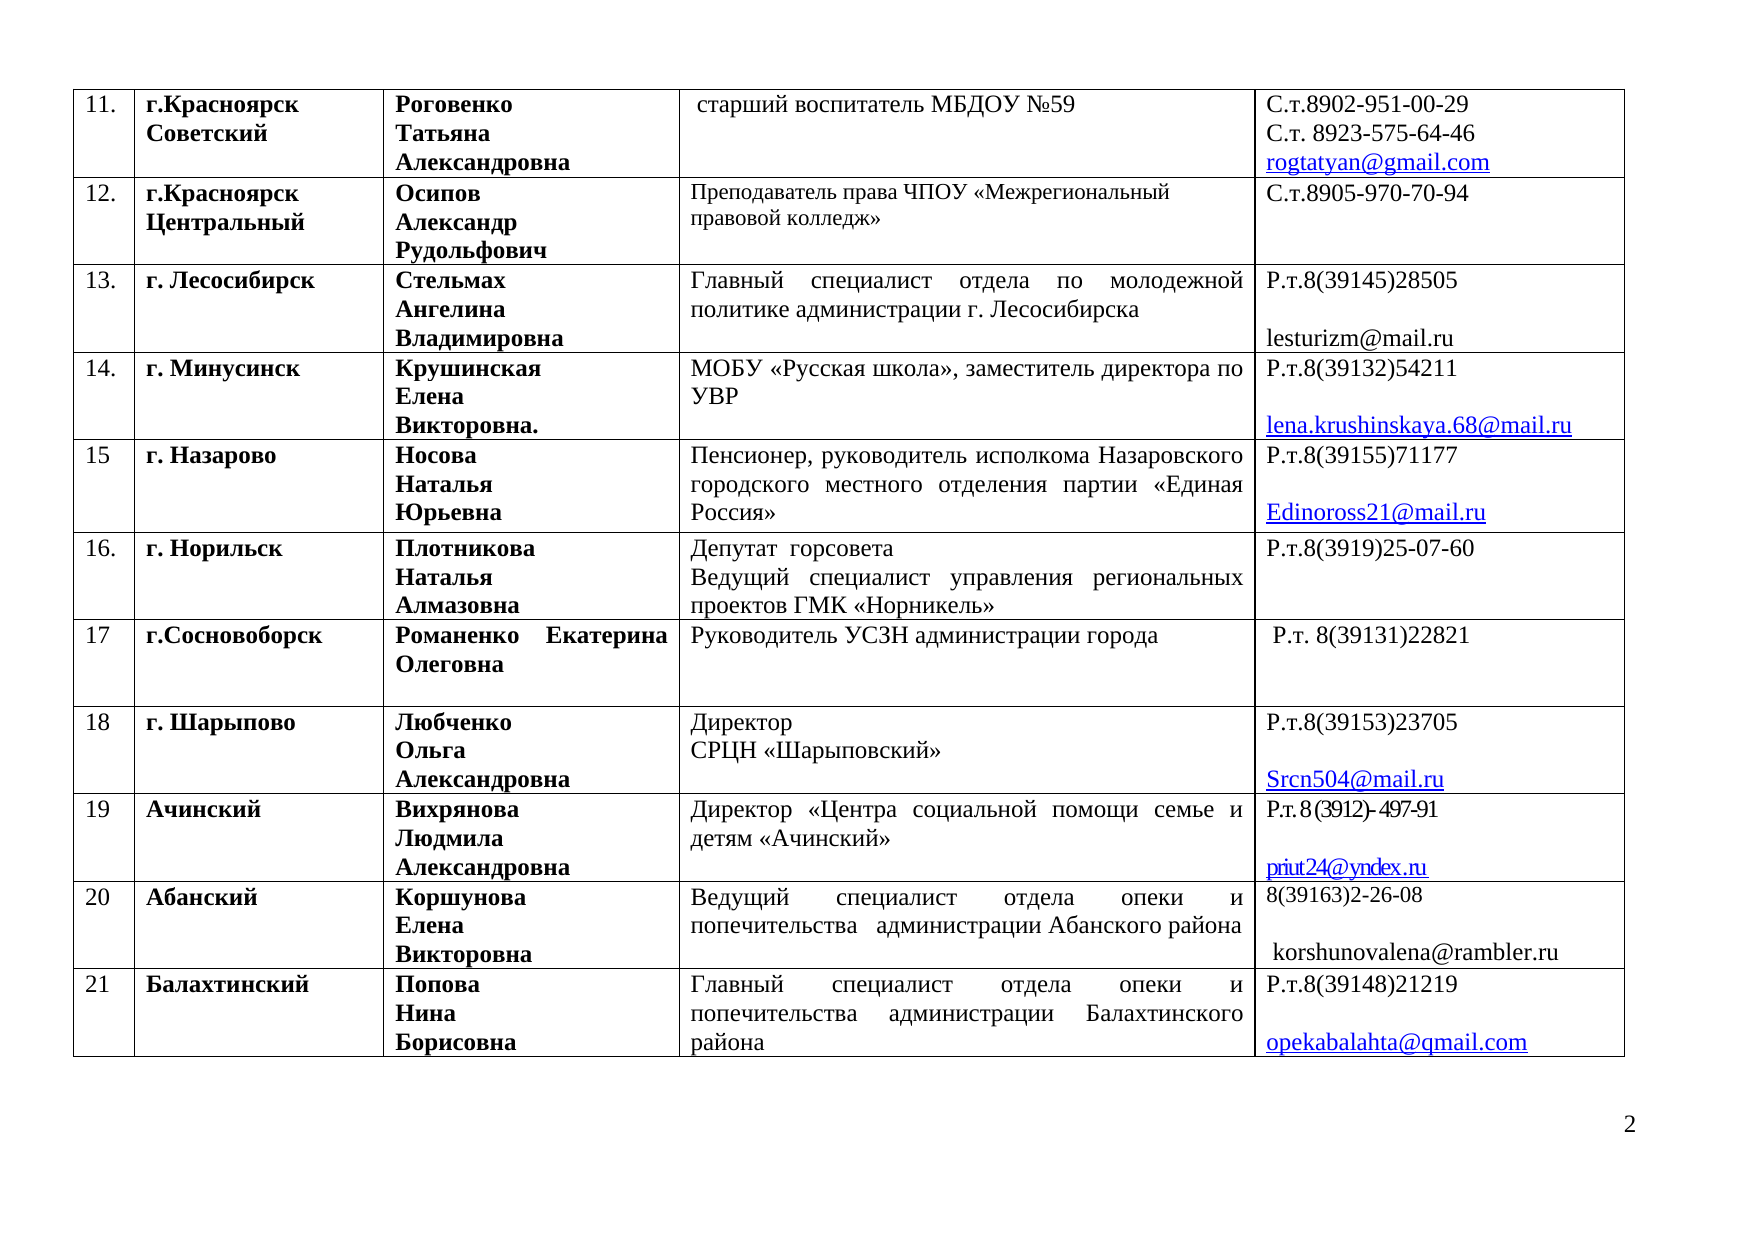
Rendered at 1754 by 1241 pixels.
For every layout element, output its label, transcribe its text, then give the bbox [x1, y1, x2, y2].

table_cell 19 [74, 794, 134, 881]
table_cell 11. [74, 90, 134, 177]
table_cell Любченко Ольга Александровна [384, 707, 679, 793]
table_cell Крушинская Елена Викторовна. [464, 353, 679, 439]
table_cell г.Красноярск Центральный [135, 178, 383, 264]
table_cell г.Сосновоборск [135, 620, 383, 706]
table_cell Р.т.8(39145)28505 lesturizm@mail.ru [1256, 265, 1624, 352]
table_cell С.т.8902-951-00-29 С.т. 8923-575-64-46 rogtatyan@gmail.com [1256, 90, 1624, 177]
table_cell Осипов Александр Рудольфович [384, 178, 679, 264]
table_cell Р.т.8(3919)25-07-60 [1256, 533, 1624, 619]
table_cell г. Норильск [135, 533, 383, 619]
table_cell Р.т.8(39155)71177 Edinoross21@mail.ru [1256, 440, 1624, 532]
table_cell Коршунова Елена Викторовна [384, 882, 679, 968]
table_cell 8(39163)2-26-08 korshunovalena@rambler.ru [1256, 882, 1624, 968]
table_cell 16. [74, 533, 134, 619]
table_cell Попова Нина Борисовна [384, 969, 679, 1056]
table_cell 21 [74, 969, 134, 1056]
table_cell Главный специалист отдела опеки и попечительства администрации Балахтинского района [680, 969, 1254, 1056]
table_cell Преподаватель права ЧПОУ «Межрегиональный правовой колледж» [680, 178, 1254, 264]
table_cell Плотникова Наталья Алмазовна [384, 533, 679, 619]
table_cell Главный специалист отдела по молодежной политике администрации г. Лесосибирска [680, 265, 1254, 352]
table_cell г. Шарыпово [135, 707, 383, 793]
table_cell г.Красноярск Советский [135, 90, 383, 177]
table_cell 15 [74, 440, 134, 532]
table_cell 14. [74, 353, 134, 439]
table_cell Р.т. 8 (3912)- 497-91 priut24@yndex.ru [1256, 794, 1624, 881]
table_cell 12. [74, 178, 134, 264]
table_cell Романенко Екатерина Олеговна [384, 620, 679, 706]
table_cell Ведущий специалист отдела опеки и попечительства администрации Абанского района [680, 882, 1254, 968]
table_cell С.т.8905-970-70-94 [1256, 178, 1624, 264]
table_cell Пенсионер, руководитель исполкома Назаровского городского местного отделения партии «Единая Россия» [680, 440, 1254, 532]
table_cell Роговенко Татьяна Александровна [384, 90, 679, 177]
table_cell Депутат горсовета Ведущий специалист управления региональных проектов ГМК «Норникель» [680, 533, 1254, 619]
table_cell Р.т.8(39148)21219 opekabalahta@qmail.com [1256, 969, 1624, 1056]
table_cell Директор «Центра социальной помощи семье и детям «Ачинский» [680, 794, 1254, 881]
table_cell Р.т.8(39132)54211 lena.krushinskaya.68@mail.ru [1256, 353, 1624, 439]
table_cell Р.т.8(39153)23705 Srcn504@mail.ru [1256, 707, 1624, 793]
table_cell Абанский [135, 882, 383, 968]
table_cell Вихрянова Людмила Александровна [384, 794, 679, 881]
table_cell Носова Наталья Юрьевна [384, 440, 679, 532]
table_cell 18 [74, 707, 134, 793]
table_cell МОБУ «Русская школа», заместитель директора по УВР [680, 353, 1254, 439]
table_cell Ачинский [135, 794, 383, 881]
table_cell г. Назарово [135, 440, 383, 532]
table_cell Балахтинский [135, 969, 383, 1056]
table_cell 13. [74, 265, 134, 352]
table_cell Директор СРЦН «Шарыповский» [680, 707, 1254, 793]
table_cell Руководитель УСЗН администрации города [680, 620, 1254, 706]
table_cell г. Лесосибирск [135, 265, 383, 352]
table_cell 17 [74, 620, 134, 706]
table_cell г. Минусинск [135, 353, 383, 439]
table_cell старший воспитатель МБДОУ №59 [680, 90, 1254, 177]
table_cell Р.т. 8(39131)22821 [1256, 620, 1624, 706]
table_cell Стельмах Ангелина Владимировна [384, 265, 679, 352]
table_cell 20 [74, 882, 134, 968]
